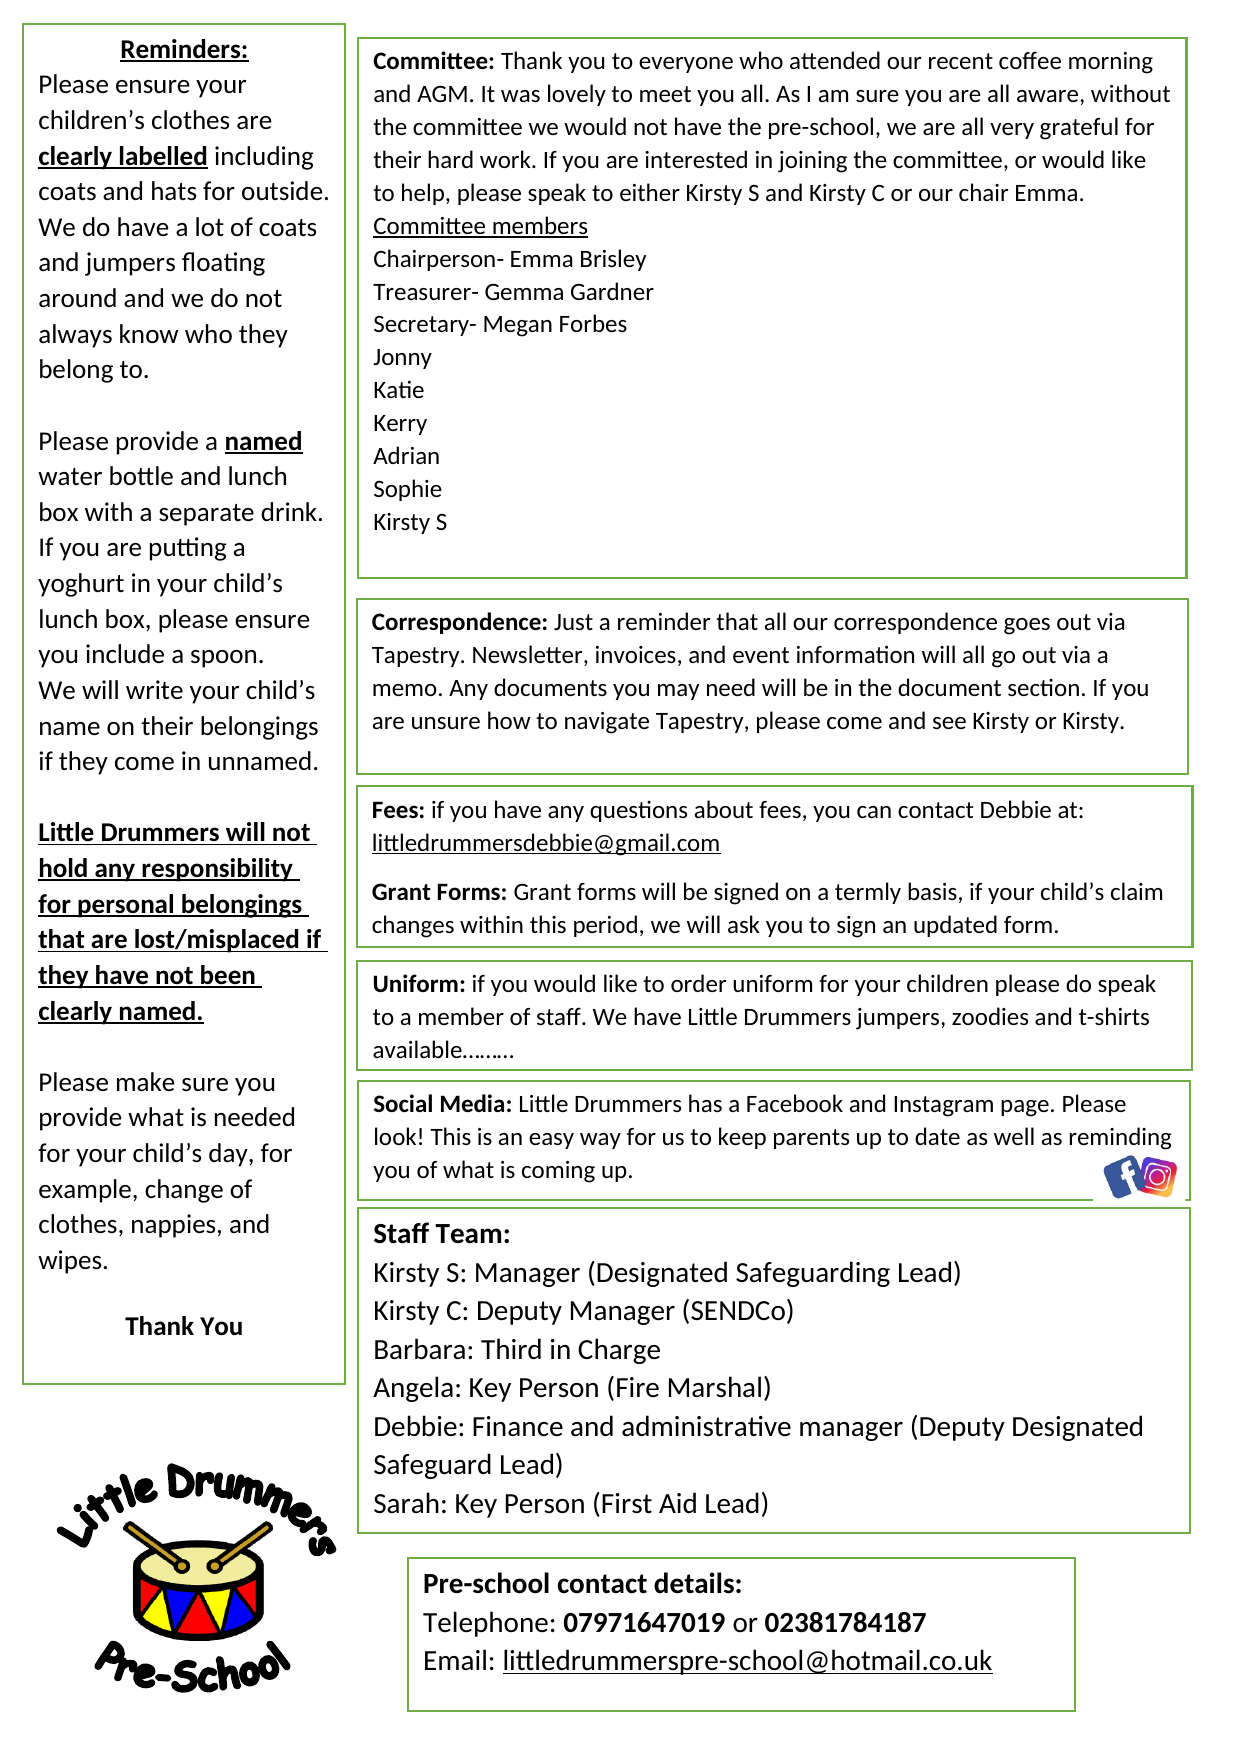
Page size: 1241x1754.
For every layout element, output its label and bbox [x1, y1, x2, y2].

picture [1091, 1150, 1185, 1203]
